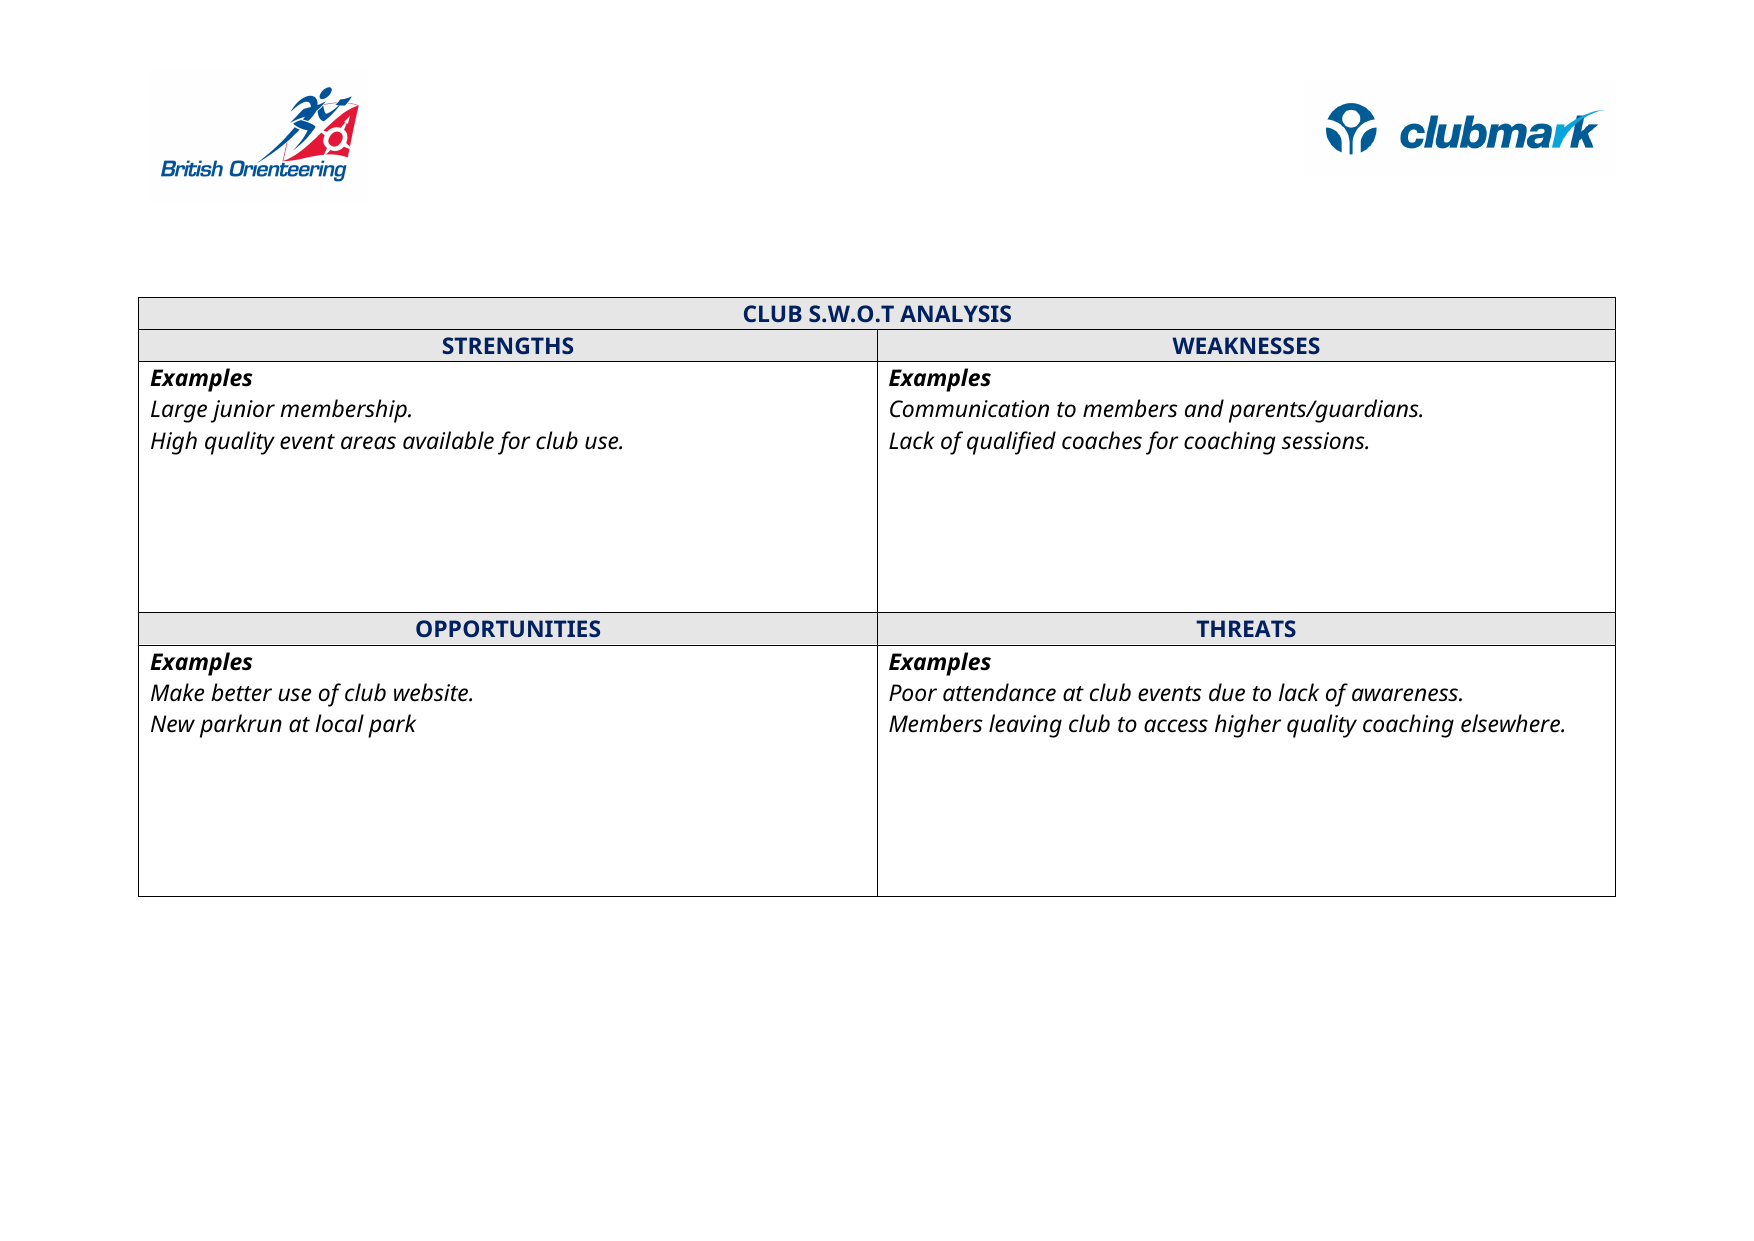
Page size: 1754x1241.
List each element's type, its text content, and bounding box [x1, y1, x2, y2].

table_cell Examples Make better use of club website. New parkrun at local park [139, 646, 877, 896]
table_cell Examples Communication to members and parents/guardians. Lack of qualified coaches for coaching sessions. [878, 362, 1615, 612]
picture [1301, 78, 1622, 176]
table_header CLUB S.W.O.T ANALYSIS [139, 298, 1615, 329]
picture [150, 70, 368, 203]
table_cell OPPORTUNITIES [139, 613, 877, 644]
table_cell STRENGTHS [139, 330, 877, 361]
table_cell WEAKNESSES [878, 330, 1615, 361]
table_cell Examples Poor attendance at club events due to lack of awareness. Members leaving club to access higher quality coaching elsewhere. [878, 646, 1615, 896]
table_cell THREATS [878, 613, 1615, 644]
table_cell Examples Large junior membership. High quality event areas available for club use. [139, 362, 877, 612]
